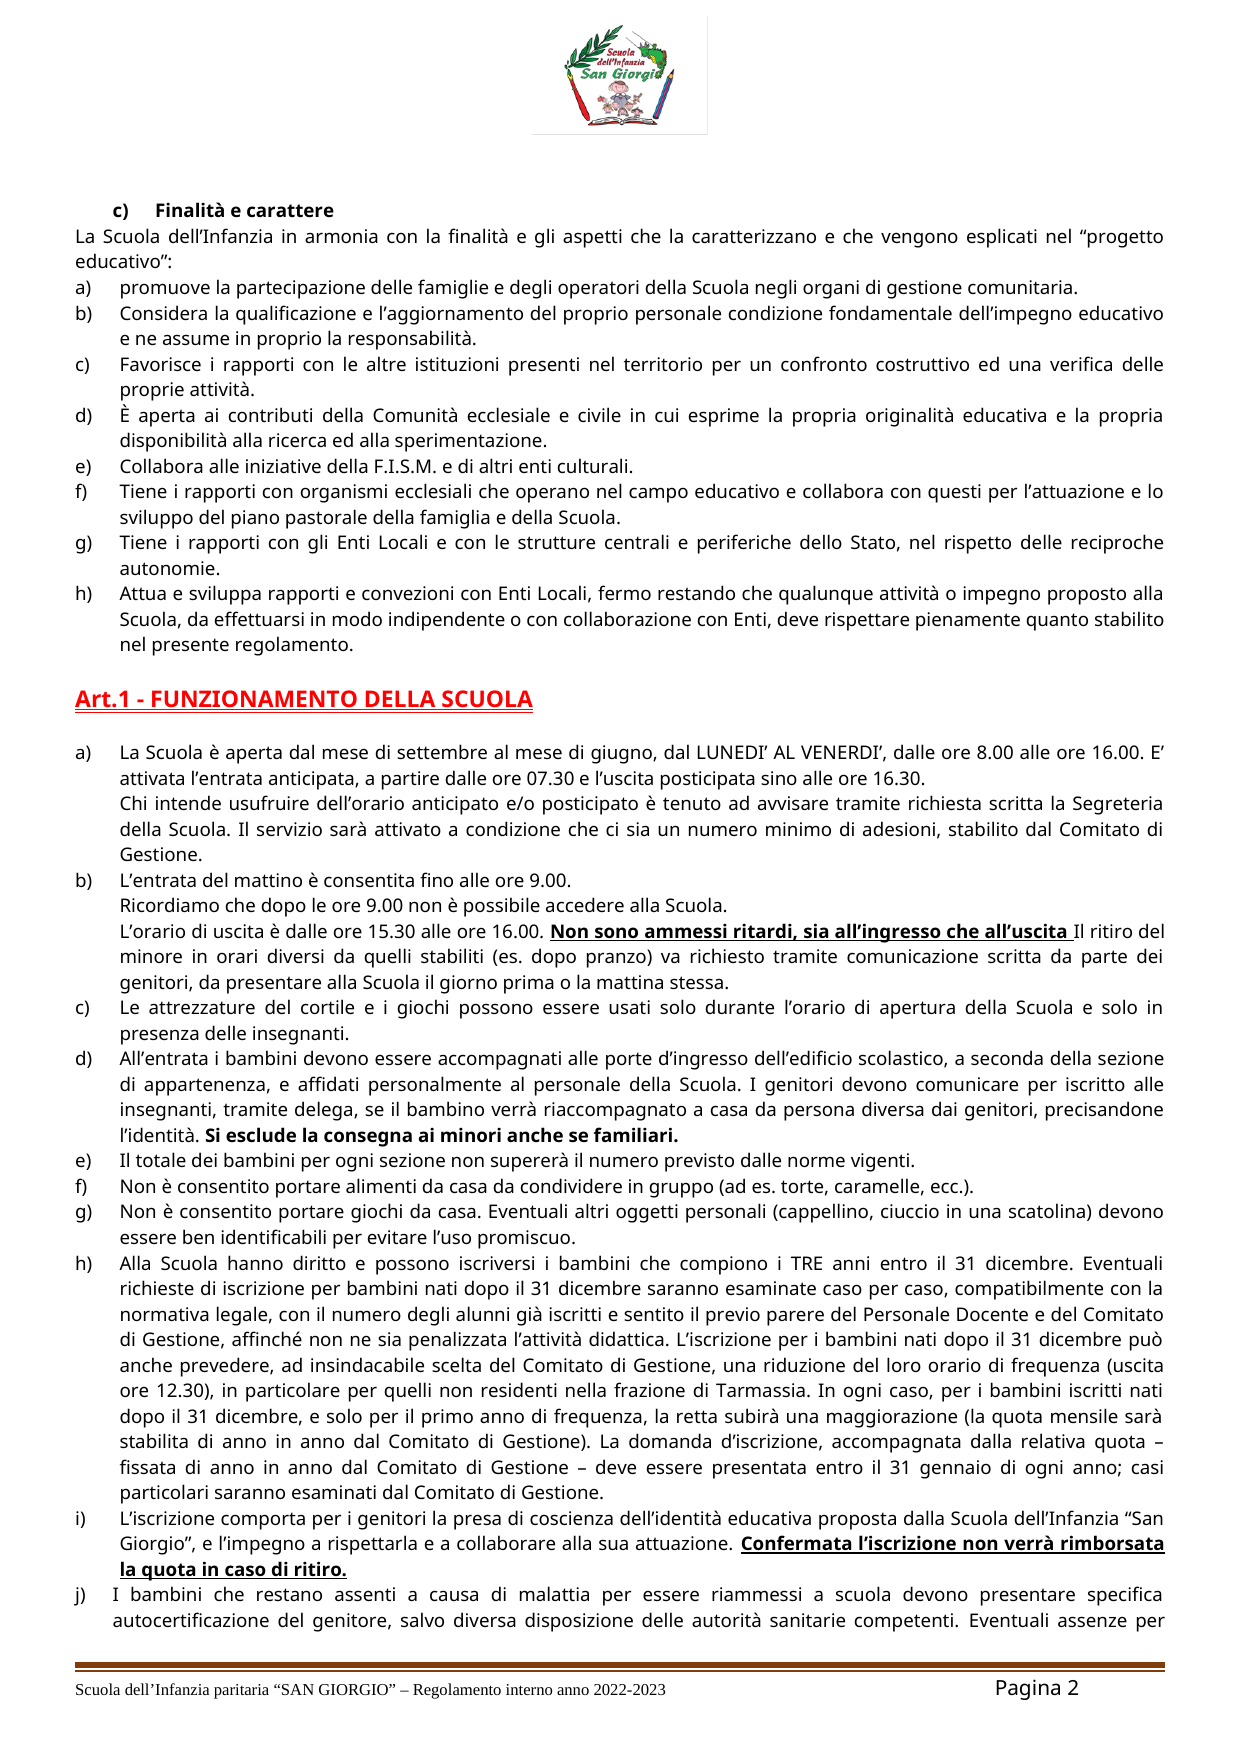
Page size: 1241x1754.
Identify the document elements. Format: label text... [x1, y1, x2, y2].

list Non è consentito portare alimenti da casa da condividere in gruppo (ad es. torte, caramelle, ecc.). [75, 1173, 1165, 1199]
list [75, 1582, 1165, 1633]
text L’orario di uscita è dalle ore 15.30 alle ore 16.00. Non sono ammessi ritardi, sia all’ingresso che all’uscita Il ritiro del minore in orari diversi da quelli stabiliti (es. dopo pranzo) va richiesto tramite comunicazione scritta da parte dei genitori, da presentare alla Scuola il giorno prima o la mattina stessa. [119, 918, 1165, 994]
list Favorisce i rapporti con le altre istituzioni presenti nel territorio per un confronto costruttivo ed una verifica delle proprie attività. [75, 351, 1165, 402]
list Tiene i rapporti con gli Enti Locali e con le strutture centrali e periferiche dello Stato, nel rispetto delle reciproche autonomie. [75, 529, 1165, 581]
list Attua e sviluppa rapporti e convezioni con Enti Locali, fermo restando che qualunque attività o impegno proposto alla Scuola, da effettuarsi in modo indipendente o con collaborazione con Enti, deve rispettare pienamente quanto stabilito nel presente regolamento. [75, 581, 1165, 657]
list Non è consentito portare giochi da casa. Eventuali altri oggetti personali (cappellino, ciuccio in una scatolina) devono essere ben identificabili per evitare l’uso promiscuo. [75, 1199, 1165, 1250]
list promuove la partecipazione delle famiglie e degli operatori della Scuola negli organi di gestione comunitaria. [75, 274, 1165, 300]
text Ricordiamo che dopo le ore 9.00 non è possibile accedere alla Scuola. [119, 892, 1165, 918]
list Collabora alle iniziative della F.I.S.M. e di altri enti culturali. [75, 453, 1165, 478]
list Finalità e carattere [112, 198, 1165, 223]
list All’entrata i bambini devono essere accompagnati alle porte d’ingresso dell’edificio scolastico, a seconda della sezione di appartenenza, e affidati personalmente al personale della Scuola. I genitori devono comunicare per iscritto alle insegnanti, tramite delega, se il bambino verrà riaccompagnato a casa da persona diversa dai genitori, precisandone l’identità. Si esclude la consegna ai minori anche se familiari. [75, 1046, 1165, 1148]
list La Scuola è aperta dal mese di settembre al mese di giugno, dal LUNEDI’ AL VENERDI’, dalle ore 8.00 alle ore 16.00. E’ attivata l’entrata anticipata, a partire dalle ore 07.30 e l’uscita posticipata sino alle ore 16.30. [75, 739, 1165, 790]
list Tiene i rapporti con organismi ecclesiali che operano nel campo educativo e collabora con questi per l’attuazione e lo sviluppo del piano pastorale della famiglia e della Scuola. [75, 478, 1165, 529]
text La Scuola dell’Infanzia in armonia con la finalità e gli aspetti che la caratterizzano e che vengono esplicati nel “progetto educativo”: [75, 223, 1165, 274]
picture [532, 16, 708, 135]
list L’entrata del mattino è consentita fino alle ore 9.00. [75, 867, 1165, 892]
list L’iscrizione comporta per i genitori la presa di coscienza dell’identità educativa proposta dalla Scuola dell’Infanzia “San Giorgio”, e l’impegno a rispettarla e a collaborare alla sua attuazione. Confermata l’iscrizione non verrà rimborsata la quota in caso di ritiro. [75, 1505, 1165, 1582]
list Le attrezzature del cortile e i giochi possono essere usati solo durante l’orario di apertura della Scuola e solo in presenza delle insegnanti. [75, 994, 1165, 1046]
list Alla Scuola hanno diritto e possono iscriversi i bambini che compiono i TRE anni entro il 31 dicembre. Eventuali richieste di iscrizione per bambini nati dopo il 31 dicembre saranno esaminate caso per caso, compatibilmente con la normativa legale, con il numero degli alunni già iscritti e sentito il previo parere del Personale Docente e del Comitato di Gestione, affinché non ne sia penalizzata l’attività didattica. L’iscrizione per i bambini nati dopo il 31 dicembre può anche prevedere, ad insindacabile scelta del Comitato di Gestione, una riduzione del loro orario di frequenza (uscita ore 12.30), in particolare per quelli non residenti nella frazione di Tarmassia. In ogni caso, per i bambini iscritti nati dopo il 31 dicembre, e solo per il primo anno di frequenza, la retta subirà una maggiorazione (la quota mensile sarà stabilita di anno in anno dal Comitato di Gestione). La domanda d’iscrizione, accompagnata dalla relativa quota – fissata di anno in anno dal Comitato di Gestione – deve essere presentata entro il 31 gennaio di ogni anno; casi particolari saranno esaminati dal Comitato di Gestione. [75, 1250, 1165, 1505]
list Considera la qualificazione e l’aggiornamento del proprio personale condizione fondamentale dell’impegno educativo e ne assume in proprio la responsabilità. [75, 300, 1165, 351]
list Il totale dei bambini per ogni sezione non supererà il numero previsto dalle norme vigenti. [75, 1148, 1165, 1173]
text Art.1 - FUNZIONAMENTO DELLA SCUOLA [75, 683, 1165, 714]
list È aperta ai contributi della Comunità ecclesiale e civile in cui esprime la propria originalità educativa e la propria disponibilità alla ricerca ed alla sperimentazione. [75, 402, 1165, 453]
list Chi intende usufruire dell’orario anticipato e/o posticipato è tenuto ad avvisare tramite richiesta scritta la Segreteria della Scuola. Il servizio sarà attivato a condizione che ci sia un numero minimo di adesioni, stabilito dal Comitato di Gestione. [119, 790, 1165, 867]
